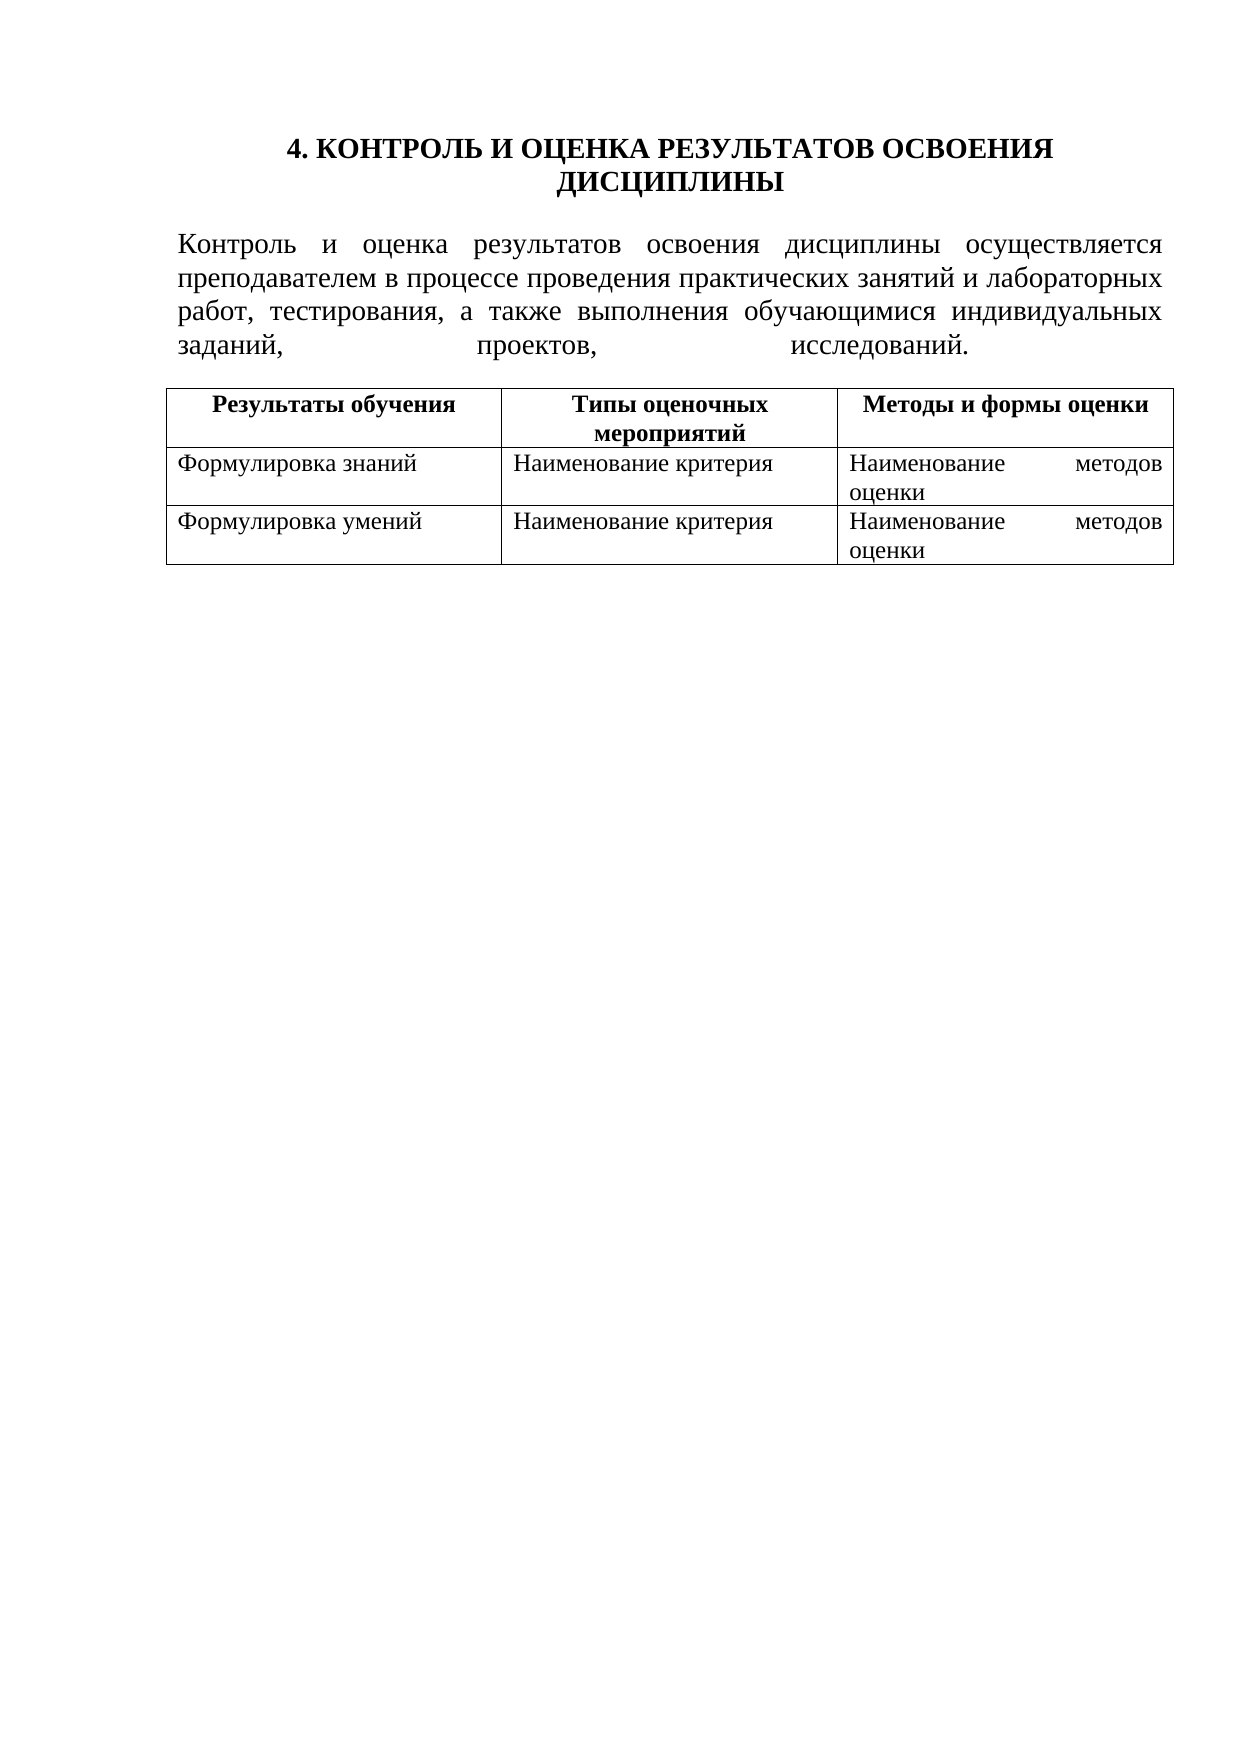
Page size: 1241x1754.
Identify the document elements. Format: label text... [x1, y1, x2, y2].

text ДИСЦИПЛИНЫ [177, 164, 1163, 198]
table_cell Формулировка умений [167, 506, 501, 564]
text Контроль и оценка результатов освоения дисциплины осуществляется преподавателем в процессе проведения практических занятий и лабораторных работ, тестирования, а также выполнения обучающимися индивидуальных заданий, проектов, исследований. [177, 226, 1163, 388]
table_cell Наименование методов оценки [838, 448, 1173, 505]
table_header Методы и формы оценки [838, 389, 1173, 447]
table_cell Наименование критерия [502, 448, 837, 505]
table_cell Формулировка знаний [167, 448, 501, 505]
table_cell Наименование методов оценки [838, 506, 1173, 564]
table_cell Наименование критерия [502, 506, 837, 564]
text 4. КОНТРОЛЬ И ОЦЕНКА РЕЗУЛЬТАТОВ ОСВОЕНИЯ [177, 131, 1163, 164]
table_header Типы оценочных мероприятий [502, 389, 837, 447]
table_header Результаты обучения [167, 389, 501, 447]
